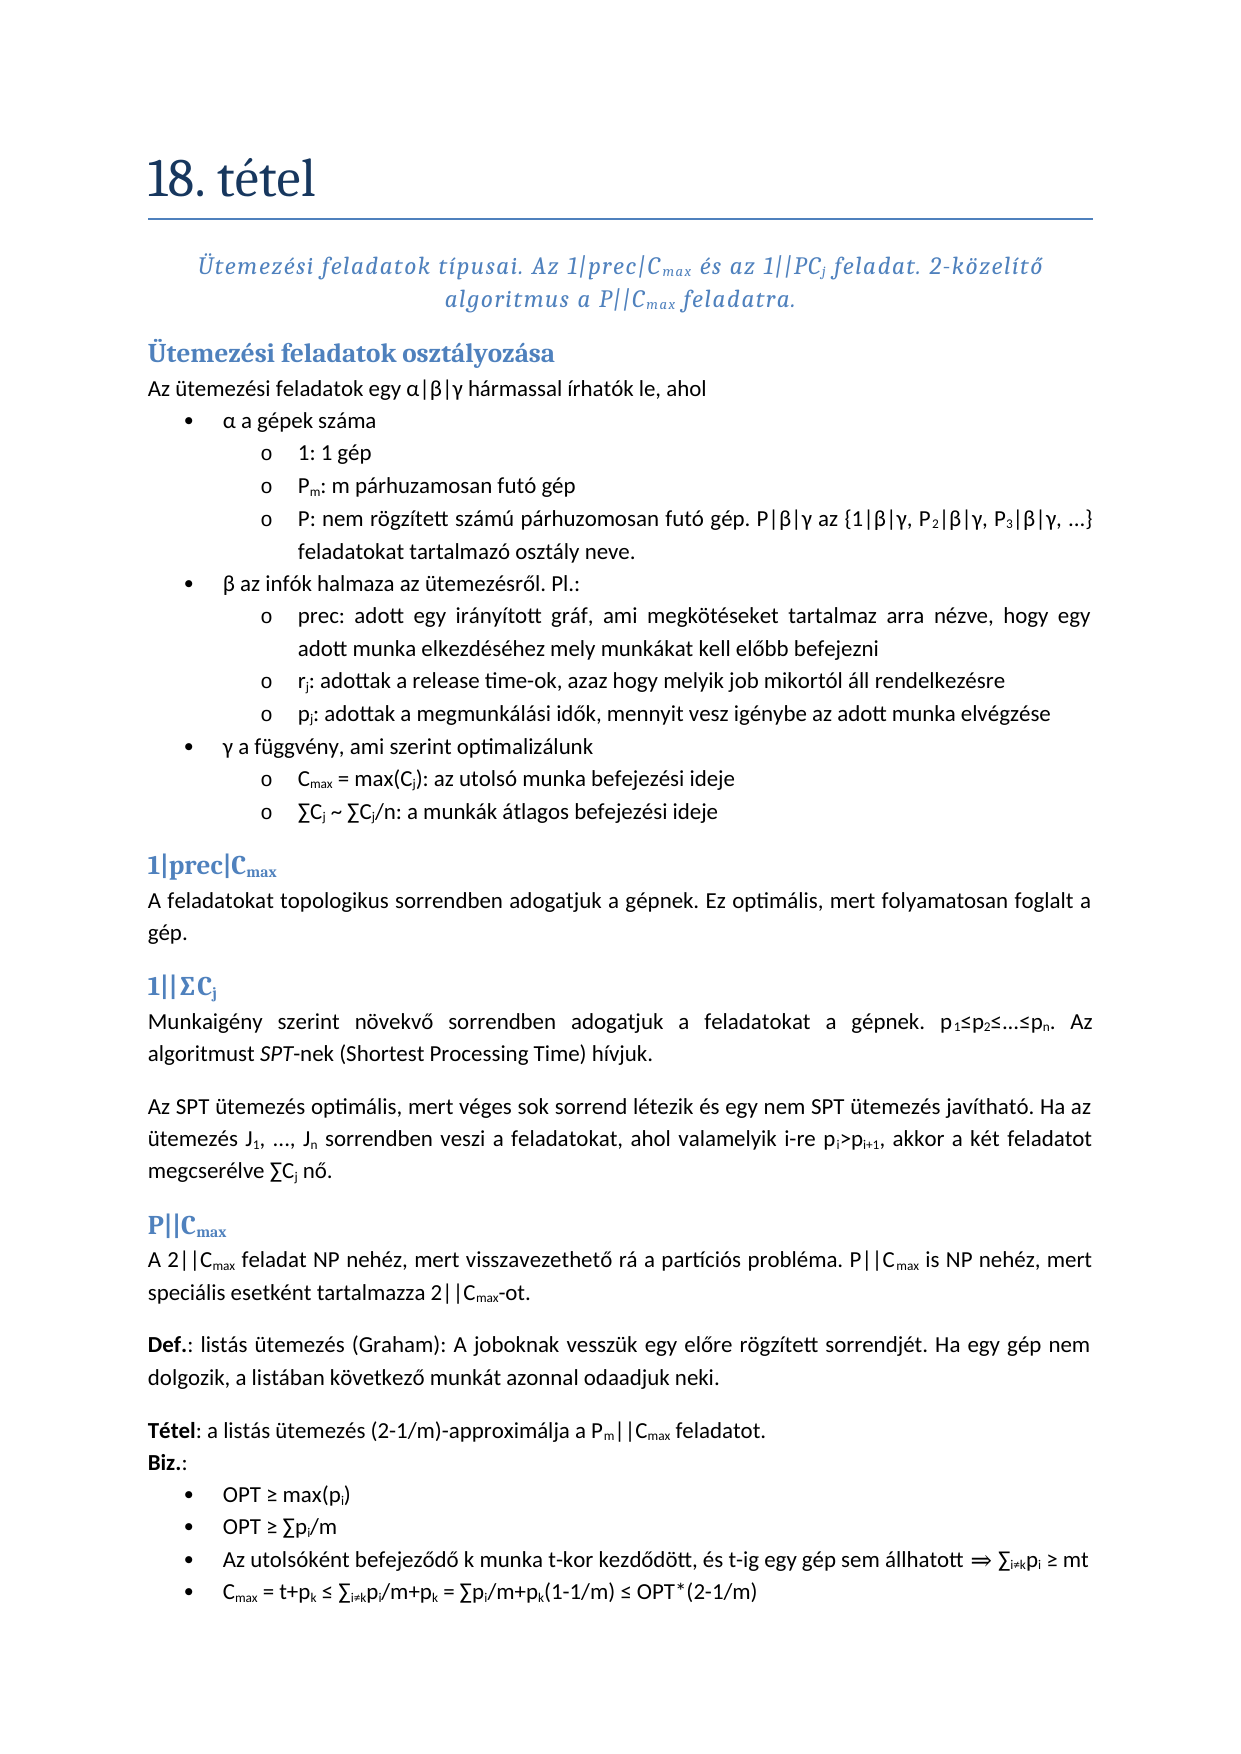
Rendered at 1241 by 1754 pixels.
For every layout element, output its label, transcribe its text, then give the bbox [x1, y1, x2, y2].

list γ a függvény, ami szerint optimalizálunk [185, 732, 1093, 760]
list prec: adott egy irányított gráf, ami megkötéseket tartalmaz arra nézve, hogy egy adott munka elkezdéséhez mely munkákat kell előbb befejezni [260, 601, 1093, 662]
list Pm: m párhuzamosan futó gép [260, 471, 1093, 500]
subtitle P||Cmax [148, 1210, 1093, 1241]
text Az ütemezési feladatok egy α|β|γ hármassal írhatók le, ahol [148, 374, 1093, 402]
subtitle 1||∑Cj [148, 971, 1093, 1002]
text Def.: listás ütemezés (Graham): A joboknak vesszük egy előre rögzített sorrendjét. Ha egy gép nem dolgozik, a listában következő munkát azonnal odaadjuk neki. [148, 1331, 1093, 1391]
subtitle Ütemezési feladatok típusai. Az 1|prec|Cmax és az 1||PCj feladat. 2-közelítő algoritmus a P||Cmax feladatra. [148, 252, 1093, 313]
list α a gépek száma [185, 406, 1093, 434]
list Az utolsóként befejeződő k munka t-kor kezdődött, és t-ig egy gép sem állhatott ⇒ ∑i≠kpi ≥ mt [185, 1544, 1093, 1573]
text A feladatokat topologikus sorrendben adogatjuk a gépnek. Ez optimális, mert folyamatosan foglalt a gép. [148, 886, 1093, 946]
list 1: 1 gép [260, 438, 1093, 467]
title 18. tétel [148, 148, 1093, 218]
list Cmax = max(Cj): az utolsó munka befejezési ideje [260, 764, 1093, 792]
text Tétel: a listás ütemezés (2-1/m)-approximálja a Pm||Cmax feladatot. [148, 1416, 1093, 1444]
subtitle Ütemezési feladatok osztályozása [148, 338, 1093, 369]
list Cmax = t+pk ≤ ∑i≠kpi/m+pk = ∑pi/m+pk(1-1/m) ≤ OPT*(2-1/m) [185, 1577, 1093, 1605]
text Az SPT ütemezés optimális, mert véges sok sorrend létezik és egy nem SPT ütemezés javítható. Ha az ütemezés J1, ..., Jn sorrendben veszi a feladatokat, ahol valamelyik i-re pi>pi+1, akkor a két feladatot megcserélve ∑Cj nő. [148, 1092, 1093, 1185]
subtitle 1|prec|Cmax [148, 850, 1093, 882]
list ∑Cj ~ ∑Cj/n: a munkák átlagos befejezési ideje [260, 797, 1093, 825]
text Biz.: [148, 1448, 1093, 1476]
text A 2||Cmax feladat NP nehéz, mert visszavezethető rá a partíciós probléma. P||Cmax is NP nehéz, mert speciális esetként tartalmazza 2||Cmax-ot. [148, 1245, 1093, 1306]
list OPT ≥ max(pi) [185, 1480, 1093, 1508]
list OPT ≥ ∑pi/m [185, 1512, 1093, 1540]
list β az infók halmaza az ütemezésről. Pl.: [185, 569, 1093, 597]
text Munkaigény szerint növekvő sorrendben adogatjuk a feladatokat a gépnek. p1≤p2≤...≤pn. Az algoritmust SPT-nek (Shortest Processing Time) hívjuk. [148, 1007, 1093, 1067]
list P: nem rögzített számú párhuzomosan futó gép. P|β|γ az {1|β|γ, P2|β|γ, P3|β|γ, ...} feladatokat tartalmazó osztály neve. [260, 504, 1093, 565]
list rj: adottak a release time-ok, azaz hogy melyik job mikortól áll rendelkezésre [260, 666, 1093, 695]
list pj: adottak a megmunkálási idők, mennyit vesz igénybe az adott munka elvégzése [260, 699, 1093, 727]
